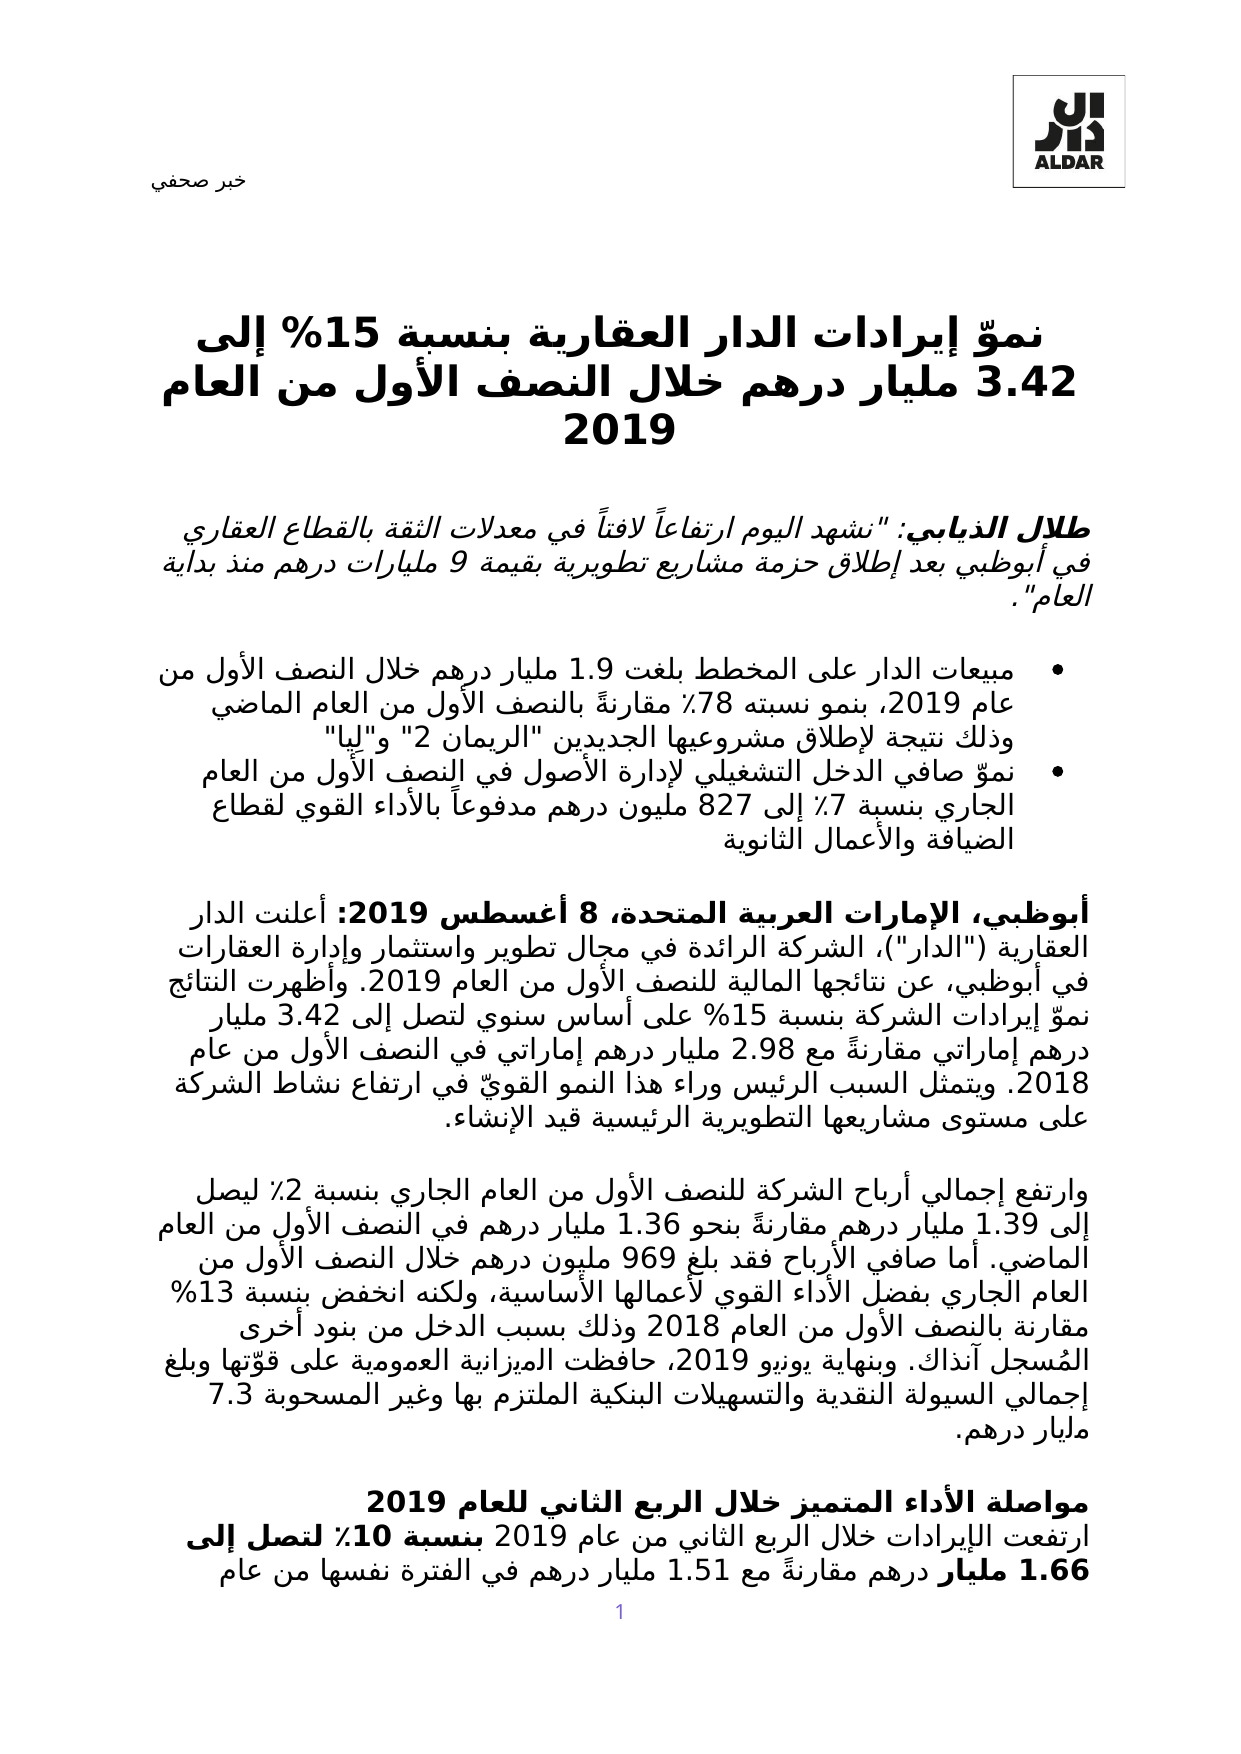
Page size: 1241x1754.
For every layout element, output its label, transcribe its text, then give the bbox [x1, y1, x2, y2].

text نموّ إيرادات الدار العقارية بنسبة 15% إلى 3.42 مليار درهم خلال النصف الأول من العام 2019 [150, 309, 1090, 454]
list مبيعات الدار على المخطط بلغت 1.9 مليار درهم خلال النصف الأول من عام 2019، بنمو نسبته 78٪ مقارنةً بالنصف الأول من العام الماضي وذلك نتيجة لإطلاق مشروعيها الجديدين "الريمان 2" و"لِيا" [150, 653, 1053, 754]
picture [1012, 75, 1125, 188]
text وارتفع إجمالي أرباح الشركة للنصف الأول من العام الجاري بنسبة 2٪ ليصل إلى 1.39 مليار درهم مقارنةً بنحو 1.36 مليار درهم في النصف الأول من العام الماضي. أما صافي الأرباح فقد بلغ 969 مليون درهم خلال النصف الأول من العام الجاري بفضل الأداء القوي لأعمالها الأساسية، ولكنه انخفض بنسبة 13% مقارنة بالنصف الأول من العام 2018 وذلك بسبب الدخل من بنود أخرى المُسجل آنذاك. وبنهاية ﯾوﻧﯾو 2019، حافظت اﻟﻣﯾزاﻧﯾﺔ اﻟﻌﻣوﻣﯾﺔ على قوّتها وبلغ إجمالي السيولة النقدية والتسهيلات البنكية الملتزم بها وغير المسحوبة 7.3 ﻣﻟﯾﺎر درهم. [150, 1173, 1090, 1445]
list نموّ صافي الدخل التشغيلي لإدارة الأصول في النصف الأول من العام الجاري بنسبة 7٪ إلى 827 مليون درهم مدفوعاً بالأداء القوي لقطاع الضيافة والأعمال الثانوية [150, 754, 1053, 856]
text مواصلة الأداء المتميز خلال الربع الثاني للعام 2019 [150, 1485, 1090, 1519]
text طلال الذيابي: "نشهد اليوم ارتفاعاً لافتاً في معدلات الثقة بالقطاع العقاري في أبوظبي بعد إطلاق حزمة مشاريع تطويرية بقيمة 9 مليارات درهم منذ بداية العام". [150, 511, 1090, 613]
text أبوظبي، الإمارات العربية المتحدة، 8 أغسطس 2019: أعلنت الدار العقارية ("الدار")، الشركة الرائدة في مجال تطوير واستثمار وإدارة العقارات في أبوظبي، عن نتائجها المالية للنصف الأول من العام 2019. وأظهرت النتائج نموّ إيرادات الشركة بنسبة 15% على أساس سنوي لتصل إلى 3.42 مليار درهم إماراتي مقارنةً مع 2.98 مليار درهم إماراتي في النصف الأول من عام 2018. ويتمثل السبب الرئيس وراء هذا النمو القويّ في ارتفاع نشاط الشركة على مستوى مشاريعها التطويرية الرئيسية قيد الإنشاء. [150, 896, 1090, 1134]
